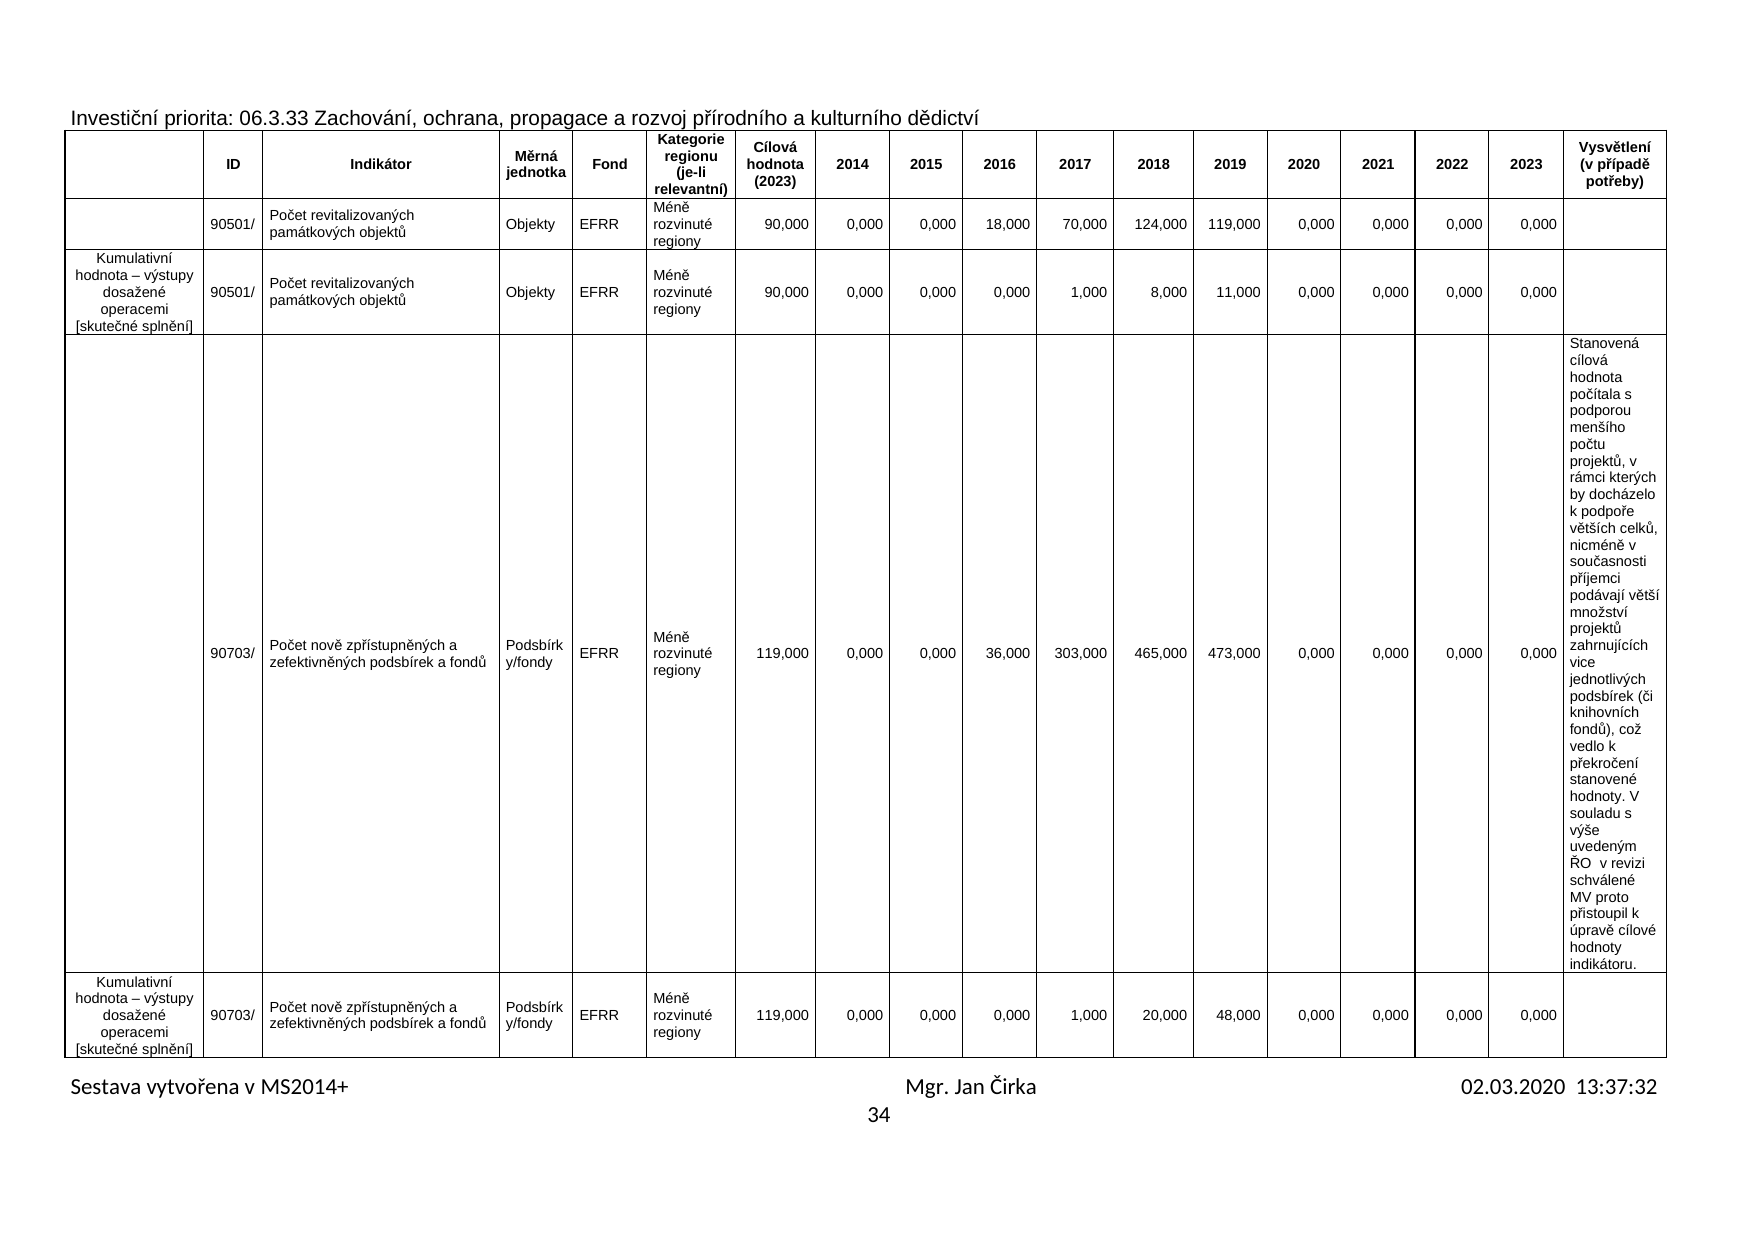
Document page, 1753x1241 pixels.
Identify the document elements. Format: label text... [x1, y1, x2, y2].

table_cell 70,000 [1037, 199, 1113, 249]
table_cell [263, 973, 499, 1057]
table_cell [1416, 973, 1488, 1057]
table_header [66, 131, 203, 198]
table_cell Objekty [500, 250, 572, 334]
table_cell 1,000 [1037, 250, 1113, 334]
table_cell 0,000 [1489, 335, 1563, 972]
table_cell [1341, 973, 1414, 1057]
table_header 2019 [1194, 131, 1267, 198]
table_header 2015 [890, 131, 962, 198]
table_cell 0,000 [1489, 250, 1563, 334]
table_header Fond [573, 131, 646, 198]
table_cell 0,000 [1416, 250, 1488, 334]
table_header Kategorie regionu (je-li relevantní) [647, 131, 735, 198]
table_cell 119,000 [1194, 199, 1267, 249]
table_cell 0,000 [816, 199, 889, 249]
table_cell 18,000 [963, 199, 1036, 249]
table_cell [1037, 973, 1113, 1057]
table_cell 0,000 [1268, 199, 1340, 249]
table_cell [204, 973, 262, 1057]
table_cell 0,000 [1268, 335, 1340, 972]
table_cell 119,000 [736, 335, 815, 972]
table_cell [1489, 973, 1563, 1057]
table_cell 0,000 [1416, 335, 1488, 972]
table_cell EFRR [573, 199, 646, 249]
table_cell 8,000 [1114, 250, 1193, 334]
table_cell Objekty [500, 199, 572, 249]
table_cell 90,000 [736, 250, 815, 334]
table_cell [1564, 199, 1666, 249]
table_cell 465,000 [1114, 335, 1193, 972]
table_cell Kumulativní hodnota – výstupy dosažené operacemi [skutečné splnění] [66, 973, 203, 1057]
table_cell 0,000 [816, 335, 889, 972]
table_cell Počet revitalizovaných památkových objektů [263, 250, 499, 334]
table_cell 0,000 [1416, 199, 1488, 249]
table_header 2014 [816, 131, 889, 198]
table_cell 0,000 [890, 335, 962, 972]
table_header Cílová hodnota (2023) [736, 131, 815, 198]
table_header 2020 [1268, 131, 1340, 198]
table_header 2018 [1114, 131, 1193, 198]
table_cell Méně rozvinuté regiony [647, 199, 735, 249]
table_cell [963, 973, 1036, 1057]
table_cell 36,000 [963, 335, 1036, 972]
table_header Měrná jednotka [500, 131, 572, 198]
table_cell [66, 335, 203, 972]
table_cell 0,000 [1268, 250, 1340, 334]
table_cell [66, 199, 203, 249]
table_cell 90501/ [204, 199, 262, 249]
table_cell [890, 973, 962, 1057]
table_cell 124,000 [1114, 199, 1193, 249]
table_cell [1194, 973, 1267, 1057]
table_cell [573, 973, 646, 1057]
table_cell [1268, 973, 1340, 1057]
table_cell 0,000 [1489, 199, 1563, 249]
table_cell Stanovená cílová hodnota počítala s podporou menšího počtu projektů, v rámci kterých by docházelo k podpoře větších celků, nicméně v současnosti příjemci podávají větší množství projektů zahrnujících vice jednotlivých podsbírek (či knihovních fondů), což vedlo k překročení stanovené hodnoty. V souladu s výše uvedeným ŘO v revizi schválené MV proto přistoupil k úpravě cílové hodnoty indikátoru. [1564, 335, 1666, 972]
table_cell 0,000 [890, 250, 962, 334]
table_cell 11,000 [1194, 250, 1267, 334]
table_header 2023 [1489, 131, 1563, 198]
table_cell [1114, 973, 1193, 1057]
table_cell 473,000 [1194, 335, 1267, 972]
table_cell Počet revitalizovaných památkových objektů [263, 199, 499, 249]
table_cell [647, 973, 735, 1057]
table_header Vysvětlení (v případě potřeby) [1564, 131, 1666, 198]
table_cell 90,000 [736, 199, 815, 249]
table_header ID [204, 131, 262, 198]
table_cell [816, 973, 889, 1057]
table_header 2017 [1037, 131, 1113, 198]
table_cell EFRR [573, 250, 646, 334]
table_cell 0,000 [1341, 199, 1414, 249]
table_header 2016 [963, 131, 1036, 198]
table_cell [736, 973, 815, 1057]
text Investiční priorita: 06.3.33 Zachování, ochrana, propagace a rozvoj přírodního a kulturního dědictví [70, 106, 1687, 129]
table_cell 90501/ [204, 250, 262, 334]
table_cell 0,000 [816, 250, 889, 334]
table_cell Počet nově zpřístupněných a zefektivněných podsbírek a fondů [263, 335, 499, 972]
table_cell 0,000 [890, 199, 962, 249]
table_header 2021 [1341, 131, 1414, 198]
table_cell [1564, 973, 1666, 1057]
table_header 2022 [1416, 131, 1488, 198]
table_cell 0,000 [1341, 335, 1414, 972]
table_cell 0,000 [1341, 250, 1414, 334]
table_cell 303,000 [1037, 335, 1113, 972]
table_cell EFRR [573, 335, 646, 972]
table_cell 90703/ [204, 335, 262, 972]
table_header Indikátor [263, 131, 499, 198]
table_cell [1564, 250, 1666, 334]
table_cell 0,000 [963, 250, 1036, 334]
table_cell Méně rozvinuté regiony [647, 335, 735, 972]
table_cell Kumulativní hodnota – výstupy dosažené operacemi [skutečné splnění] [66, 250, 203, 334]
table_cell Méně rozvinuté regiony [647, 250, 735, 334]
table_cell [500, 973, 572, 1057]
table_cell Podsbírky/fondy [500, 335, 572, 972]
